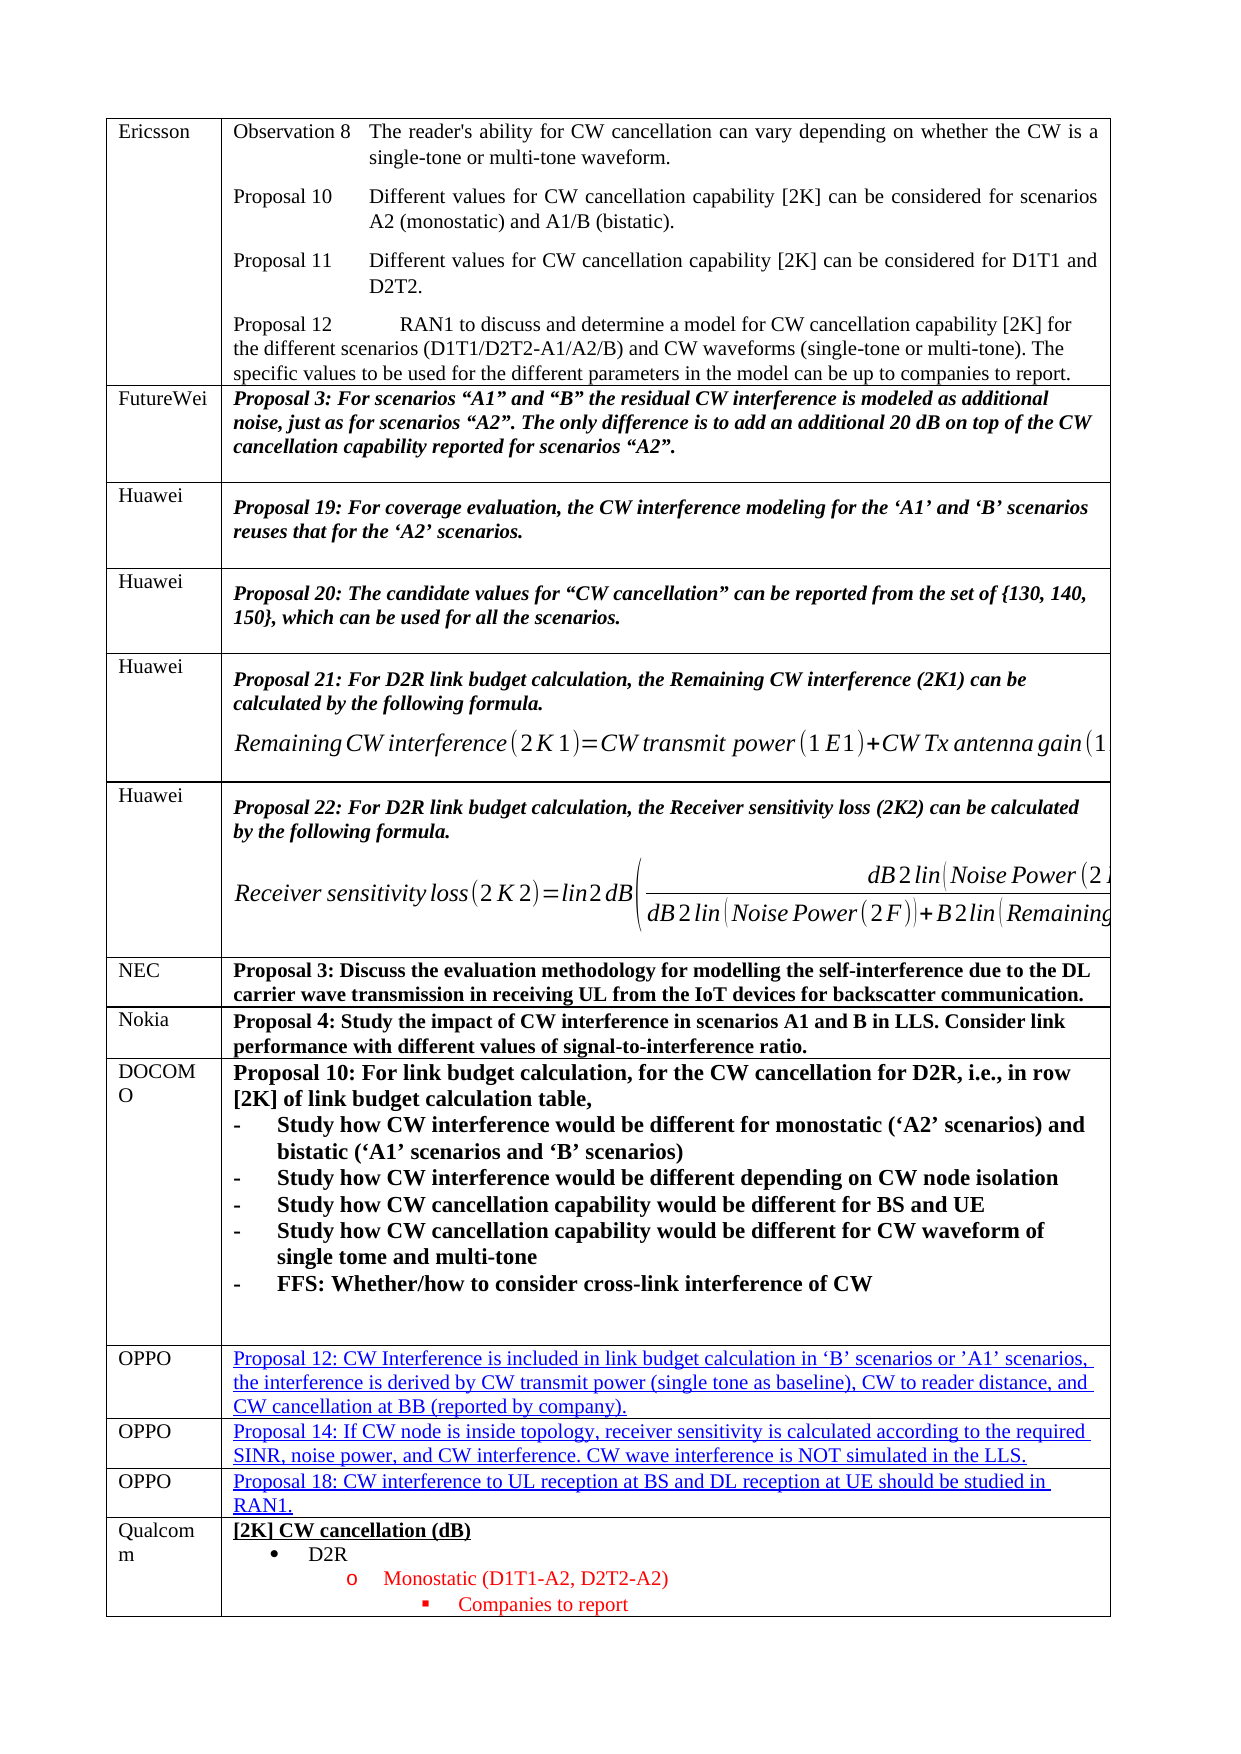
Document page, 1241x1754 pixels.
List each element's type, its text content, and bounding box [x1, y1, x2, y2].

table_cell Proposal 10: For link budget calculation, for the CW cancellation for D2R, i.e., in row [2K] of link budget calculation table, Study how CW interference would be different for monostatic (‘A2’ scenarios) and bistatic (‘A1’ scenarios and ‘B’ scenarios) Study how CW interference would be different depending on CW node isolation Study how CW cancellation capability would be different for BS and UE Study how CW cancellation capability would be different for CW waveform of single tome and multi-tone FFS: Whether/how to consider cross-link interference of CW [222, 1059, 1110, 1345]
table_cell DOCOMO [107, 1059, 221, 1345]
table_cell Proposal 19: For coverage evaluation, the CW interference modeling for the ‘A1’ and ‘B’ scenarios reuses that for the ‘A2’ scenarios. [222, 483, 1110, 567]
table_cell Huawei [107, 483, 221, 567]
table_cell Proposal 3: For scenarios “A1” and “B” the residual CW interference is modeled as additional noise, just as for scenarios “A2”. The only difference is to add an additional 20 dB on top of the CW cancellation capability reported for scenarios “A2”. [222, 386, 1110, 482]
table_cell Proposal 21: For D2R link budget calculation, the Remaining CW interference (2K1) can be calculated by the following formula. [222, 654, 1110, 781]
table_cell OPPO [107, 1469, 221, 1517]
table_cell Proposal 20: The candidate values for “CW cancellation” can be reported from the set of {130, 140, 150}, which can be used for all the scenarios. [222, 569, 1110, 653]
table_cell Proposal 18: CW interference to UL reception at BS and DL reception at UE should be studied in RAN1. [222, 1469, 1110, 1517]
table_cell Huawei [107, 569, 221, 653]
table_cell Proposal 4: Study the impact of CW interference in scenarios A1 and B in LLS. Consider link performance with different values of signal-to-interference ratio. [222, 1008, 1110, 1058]
table_cell Proposal 22: For D2R link budget calculation, the Receiver sensitivity loss (2K2) can be calculated by the following formula. [222, 783, 1110, 957]
table_cell Qualcomm [107, 1518, 221, 1616]
table_cell OPPO [107, 1346, 221, 1418]
table_cell Nokia [107, 1008, 221, 1058]
table_cell NEC [107, 958, 221, 1006]
table_cell Huawei [107, 783, 221, 957]
table_cell Huawei [107, 654, 221, 781]
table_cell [222, 1518, 1110, 1616]
table_cell Ericsson [107, 119, 221, 384]
table_cell Proposal 14: If CW node is inside topology, receiver sensitivity is calculated according to the required SINR, noise power, and CW interference. CW wave interference is NOT simulated in the LLS. [222, 1419, 1110, 1467]
table_cell Observation 8 The reader's ability for CW cancellation can vary depending on whether the CW is a single-tone or multi-tone waveform. Proposal 10 Different values for CW cancellation capability [2K] can be considered for scenarios A2 (monostatic) and A1/B (bistatic). Proposal 11 Different values for CW cancellation capability [2K] can be considered for D1T1 and D2T2. Proposal 12 RAN1 to discuss and determine a model for CW cancellation capability [2K] for the different scenarios (D1T1/D2T2-A1/A2/B) and CW waveforms (single-tone or multi-tone). The specific values to be used for the different parameters in the model can be up to companies to report. [222, 119, 1110, 384]
table_cell FutureWei [107, 386, 221, 482]
table_cell Proposal 3: Discuss the evaluation methodology for modelling the self-interference due to the DL carrier wave transmission in receiving UL from the IoT devices for backscatter communication. [222, 958, 1110, 1006]
table_cell OPPO [107, 1419, 221, 1467]
table_cell Proposal 12: CW Interference is included in link budget calculation in ‘B’ scenarios or ’A1’ scenarios, the interference is derived by CW transmit power (single tone as baseline), CW to reader distance, and CW cancellation at BB (reported by company). [222, 1346, 1110, 1418]
